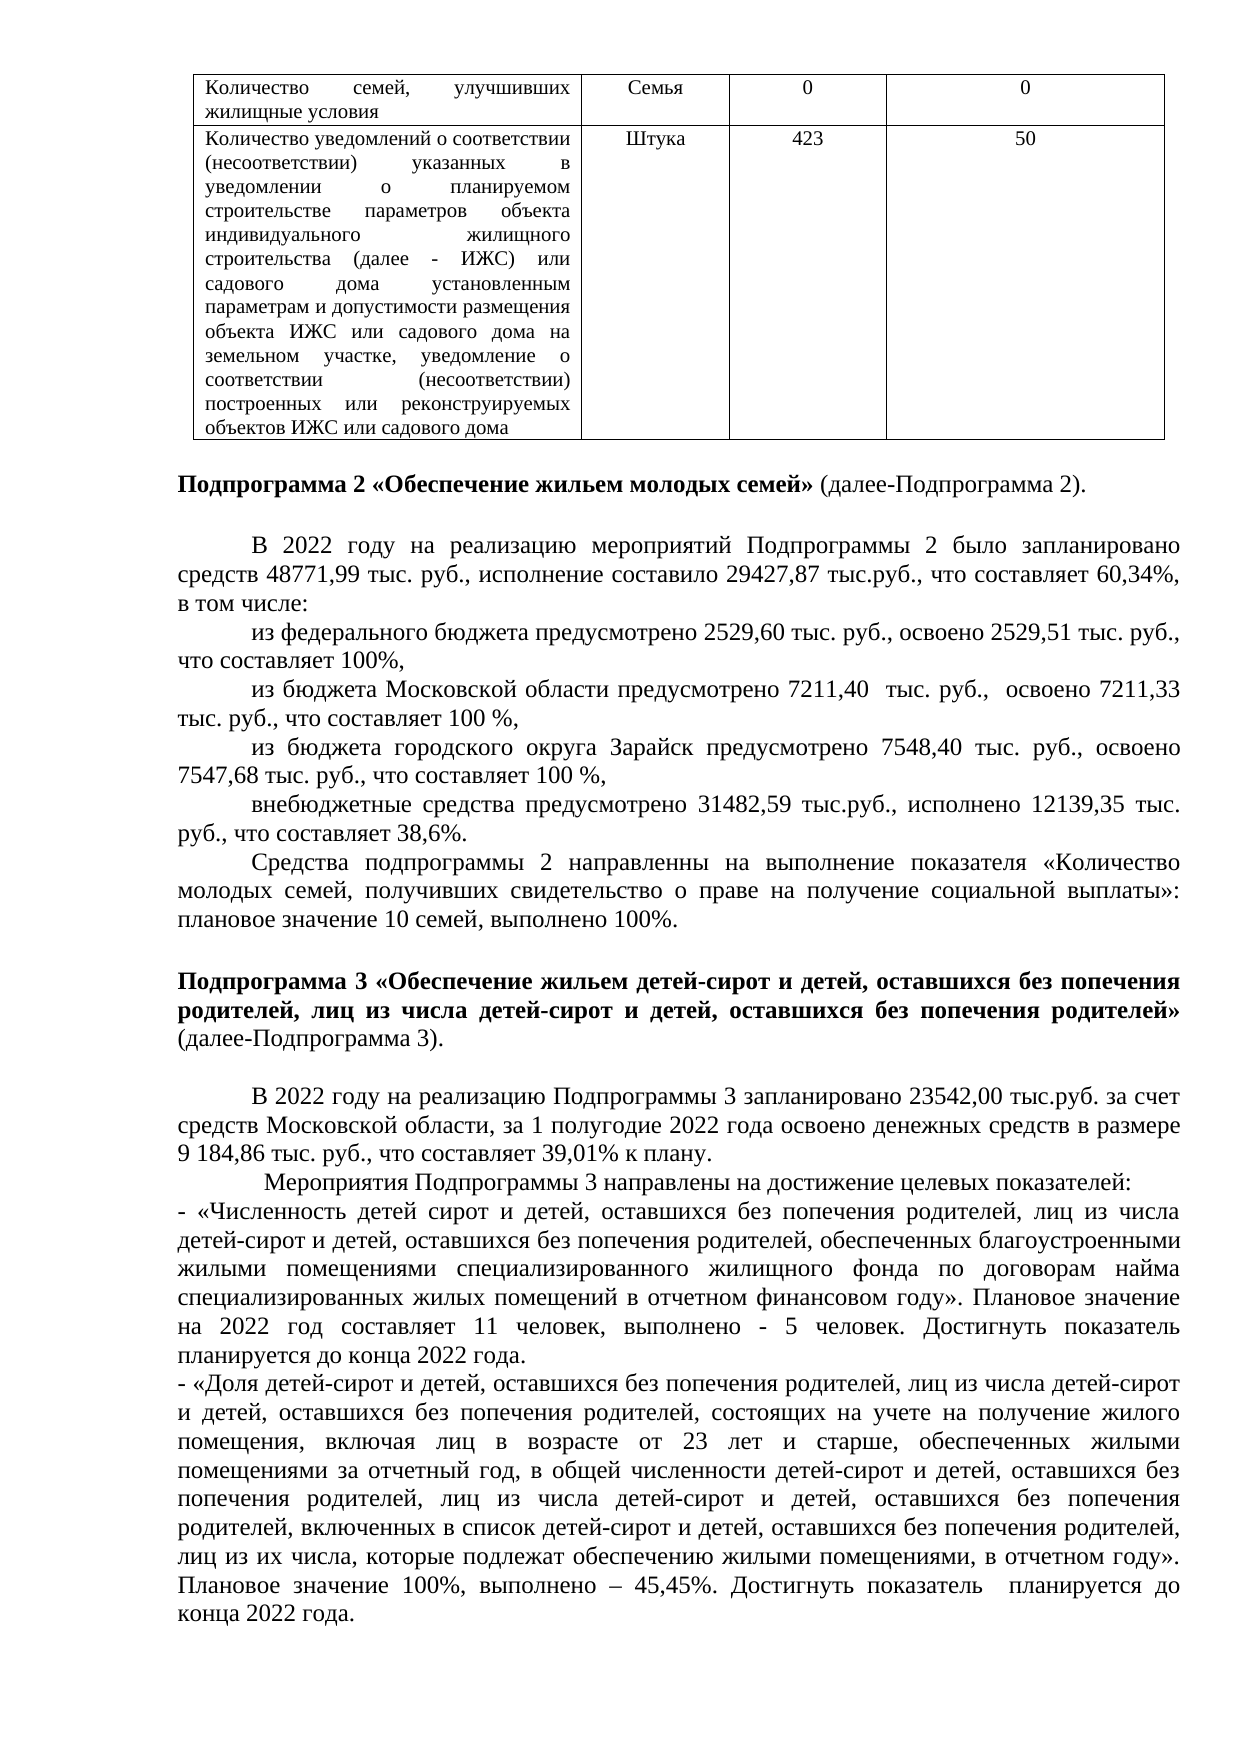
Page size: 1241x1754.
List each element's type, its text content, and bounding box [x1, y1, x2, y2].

table_cell Штука [582, 126, 729, 439]
table_cell Количество семей, улучшивших жилищные условия [194, 75, 581, 125]
text Мероприятия Подпрограммы 3 направлены на достижение целевых показателей: [177, 1167, 1181, 1196]
text Подпрограмма 2 «Обеспечение жильем молодых семей» (далее-Подпрограмма 2). [177, 469, 1181, 497]
table_cell 50 [887, 126, 1164, 439]
text - «Численность детей сирот и детей, оставшихся без попечения родителей, лиц из числа детей-сирот и детей, оставшихся без попечения родителей, обеспеченных благоустроенными жилыми помещениями специализированного жилищного фонда по договорам найма специализированных жилых помещений в отчетном финансовом году». Плановое значение на 2022 год составляет 11 человек, выполнено - 5 человек. Достигнуть показатель планируется до конца 2022 года. [177, 1196, 1181, 1368]
text из бюджета Московской области предусмотрено 7211,40 тыс. руб., освоено 7211,33 тыс. руб., что составляет 100 %, [177, 674, 1181, 732]
text Средства подпрограммы 2 направленны на выполнение показателя «Количество молодых семей, получивших свидетельство о праве на получение социальной выплаты»: плановое значение 10 семей, выполнено 100%. [177, 847, 1181, 933]
table_cell 423 [730, 126, 886, 439]
text из федерального бюджета предусмотрено 2529,60 тыс. руб., освоено 2529,51 тыс. руб., что составляет 100%, [177, 617, 1181, 674]
table_cell 0 [887, 75, 1164, 125]
text - «Доля детей-сирот и детей, оставшихся без попечения родителей, лиц из числа детей-сирот и детей, оставшихся без попечения родителей, состоящих на учете на получение жилого помещения, включая лиц в возрасте от 23 лет и старше, обеспеченных жилыми помещениями за отчетный год, в общей численности детей-сирот и детей, оставшихся без попечения родителей, лиц из числа детей-сирот и детей, оставшихся без попечения родителей, включенных в список детей-сирот и детей, оставшихся без попечения родителей, лиц из их числа, которые подлежат обеспечению жилыми помещениями, в отчетном году». Плановое значение 100%, выполнено – 45,45%. Достигнуть показатель планируется до конца 2022 года. [177, 1368, 1181, 1627]
text Подпрограмма 3 «Обеспечение жильем детей-сирот и детей, оставшихся без попечения родителей, лиц из числа детей-сирот и детей, оставшихся без попечения родителей» (далее-Подпрограмма 3). [177, 966, 1181, 1052]
text внебюджетные средства предусмотрено 31482,59 тыс.руб., исполнено 12139,35 тыс. руб., что составляет 38,6%. [177, 789, 1181, 847]
text В 2022 году на реализацию Подпрограммы 3 запланировано 23542,00 тыс.руб. за счет средств Московской области, за 1 полугодие 2022 года освоено денежных средств в размере 9 184,86 тыс. руб., что составляет 39,01% к плану. [177, 1081, 1181, 1167]
text из бюджета городского округа Зарайск предусмотрено 7548,40 тыс. руб., освоено 7547,68 тыс. руб., что составляет 100 %, [177, 732, 1181, 789]
table_cell Семья [582, 75, 729, 125]
table_cell Количество уведомлений о соответствии (несоответствии) указанных в уведомлении о планируемом строительстве параметров объекта индивидуального жилищного строительства (далее - ИЖС) или садового дома установленным параметрам и допустимости размещения объекта ИЖС или садового дома на земельном участке, уведомление о соответствии (несоответствии) построенных или реконструируемых объектов ИЖС или садового дома [194, 126, 581, 439]
text В 2022 году на реализацию мероприятий Подпрограммы 2 было запланировано средств 48771,99 тыс. руб., исполнение составило 29427,87 тыс.руб., что составляет 60,34%, в том числе: [177, 530, 1181, 617]
table_cell 0 [730, 75, 886, 125]
